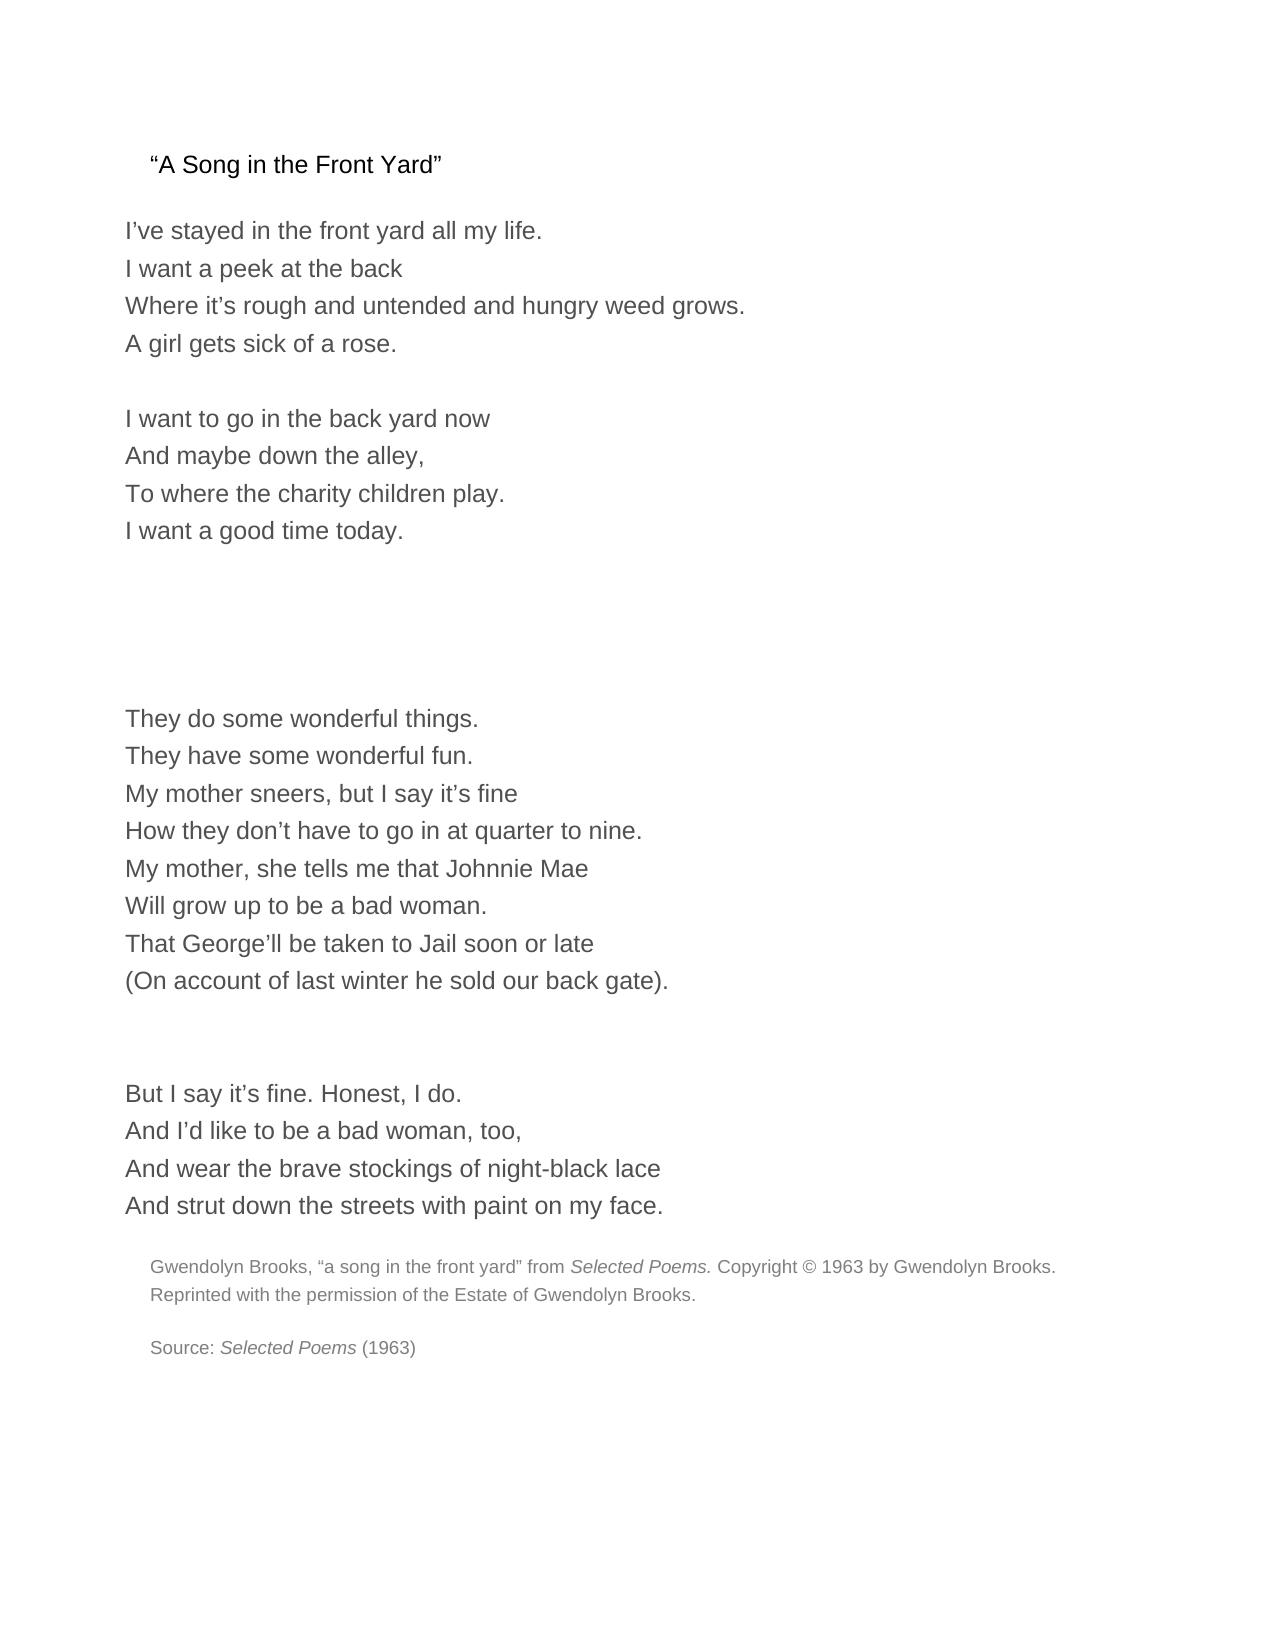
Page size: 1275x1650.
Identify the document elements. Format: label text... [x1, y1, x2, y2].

text And strut down the streets with paint on my face. [125, 1182, 1125, 1220]
text And wear the brave stockings of night-black lace [125, 1145, 1125, 1182]
text My mother, she tells me that Johnnie Mae [125, 845, 1125, 882]
text And I’d like to be a bad woman, too, [125, 1107, 1125, 1145]
text I want a peek at the back [125, 245, 1125, 282]
text A girl gets sick of a rose. [125, 320, 1125, 357]
text I want a good time today. [125, 507, 1125, 545]
text Source: Selected Poems (1963) [150, 1330, 1125, 1358]
text How they don’t have to go in at quarter to nine. [125, 807, 1125, 845]
text I’ve stayed in the front yard all my life. [125, 207, 1125, 245]
text And maybe down the alley, [125, 432, 1125, 470]
text But I say it’s fine. Honest, I do. [125, 1070, 1125, 1107]
text Gwendolyn Brooks, “a song in the front yard” from Selected Poems. Copyright © 1963 by Gwendolyn Brooks. Reprinted with the permission of the Estate of Gwendolyn Brooks. [150, 1249, 1125, 1305]
text My mother sneers, but I say it’s fine [125, 770, 1125, 807]
text Where it’s rough and untended and hungry weed grows. [125, 282, 1125, 320]
text “A Song in the Front Yard” [150, 150, 1125, 179]
text (On account of last winter he sold our back gate). [125, 957, 1125, 995]
text That George’ll be taken to Jail soon or late [125, 920, 1125, 957]
text To where the charity children play. [125, 470, 1125, 507]
text They have some wonderful fun. [125, 732, 1125, 770]
text I want to go in the back yard now [125, 395, 1125, 432]
text They do some wonderful things. [125, 695, 1125, 732]
text Will grow up to be a bad woman. [125, 882, 1125, 920]
